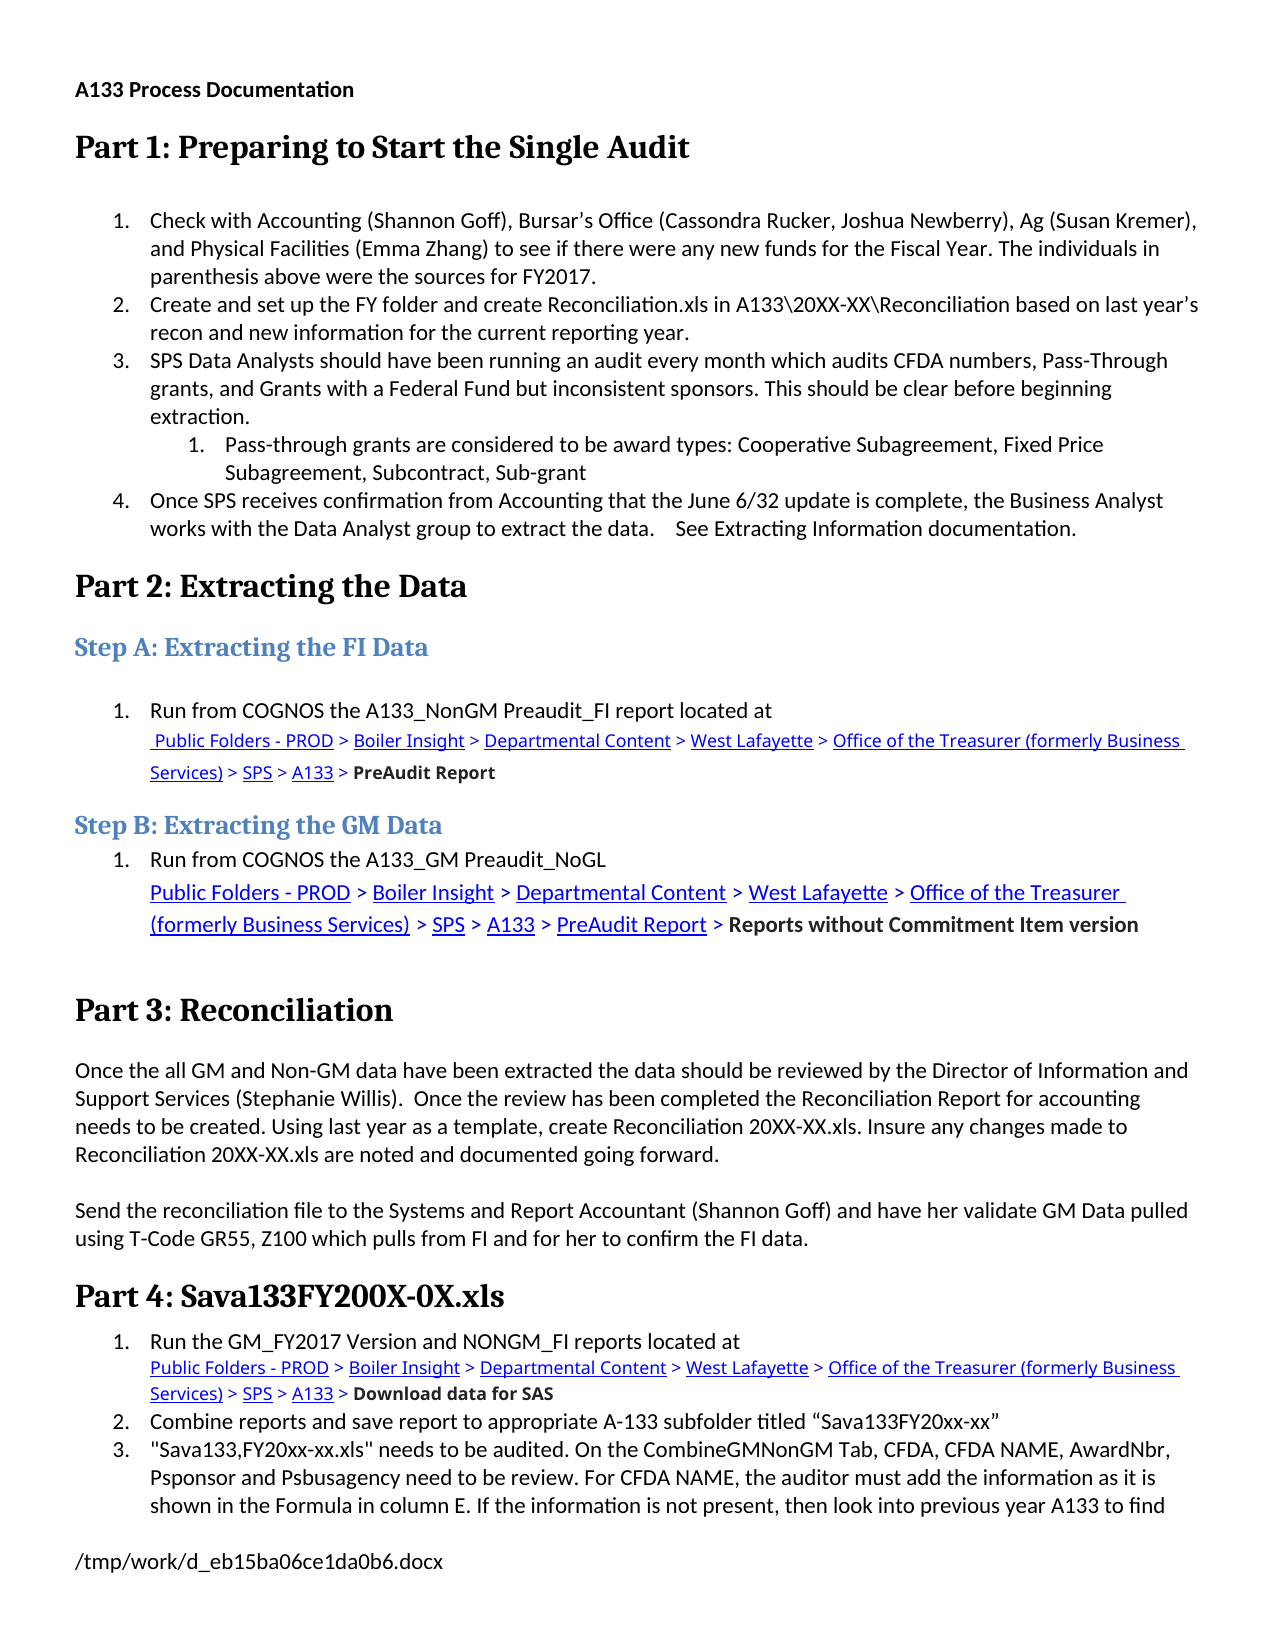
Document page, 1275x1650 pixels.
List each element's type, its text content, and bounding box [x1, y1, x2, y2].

list Run from COGNOS the A133_NonGM Preaudit_FI report located at [112, 696, 1200, 724]
text A133 Process Documentation [75, 75, 1200, 103]
list Run the GM_FY2017 Version and NONGM_FI reports located at [112, 1327, 1200, 1355]
list SPS Data Analysts should have been running an audit every month which audits CFDA numbers, Pass-Through grants, and Grants with a Federal Fund but inconsistent sponsors. This should be clear before beginning extraction. [112, 346, 1200, 431]
subtitle Step B: Extracting the GM Data [75, 810, 1200, 841]
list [112, 1436, 1200, 1519]
subtitle Step A: Extracting the FI Data [75, 632, 1200, 664]
list Check with Accounting (Shannon Goff), Bursar’s Office (Cassondra Rucker, Joshua Newberry), Ag (Susan Kremer), and Physical Facilities (Emma Zhang) to see if there were any new funds for the Fiscal Year. The individuals in parenthesis above were the sources for FY2017. [112, 206, 1200, 290]
list Pass-through grants are considered to be award types: Cooperative Subagreement, Fixed Price Subagreement, Subcontract, Sub-grant [187, 431, 1200, 487]
list Once SPS receives confirmation from Accounting that the June 6/32 update is complete, the Business Analyst works with the Data Analyst group to extract the data. See Extracting Information documentation. [112, 487, 1200, 543]
text Once the all GM and Non-GM data have been extracted the data should be reviewed by the Director of Information and Support Services (Stephanie Willis). Once the review has been completed the Reconciliation Report for accounting needs to be created. Using last year as a template, create Reconciliation 20XX-XX.xls. Insure any changes made to Reconciliation 20XX-XX.xls are noted and documented going forward. [75, 1056, 1200, 1168]
list Run from COGNOS the A133_GM Preaudit_NoGL [112, 846, 1200, 873]
subtitle Part 2: Extracting the Data [75, 568, 1200, 606]
text Send the reconciliation file to the Systems and Report Accountant (Shannon Goff) and have her validate GM Data pulled using T-Code GR55, Z100 which pulls from FI and for her to confirm the FI data. [75, 1196, 1200, 1252]
subtitle Part 4: Sava133FY200X-0X.xls [75, 1277, 1200, 1315]
text Part 3: Reconciliation [75, 991, 1200, 1029]
list Create and set up the FY folder and create Reconciliation.xls in A133\20XX-XX\Reconciliation based on last year’s recon and new information for the current reporting year. [112, 290, 1200, 346]
list Combine reports and save report to appropriate A-133 subfolder titled “Sava133FY20xx-xx” [112, 1407, 1200, 1436]
subtitle Part 1: Preparing to Start the Single Audit [75, 128, 1200, 166]
